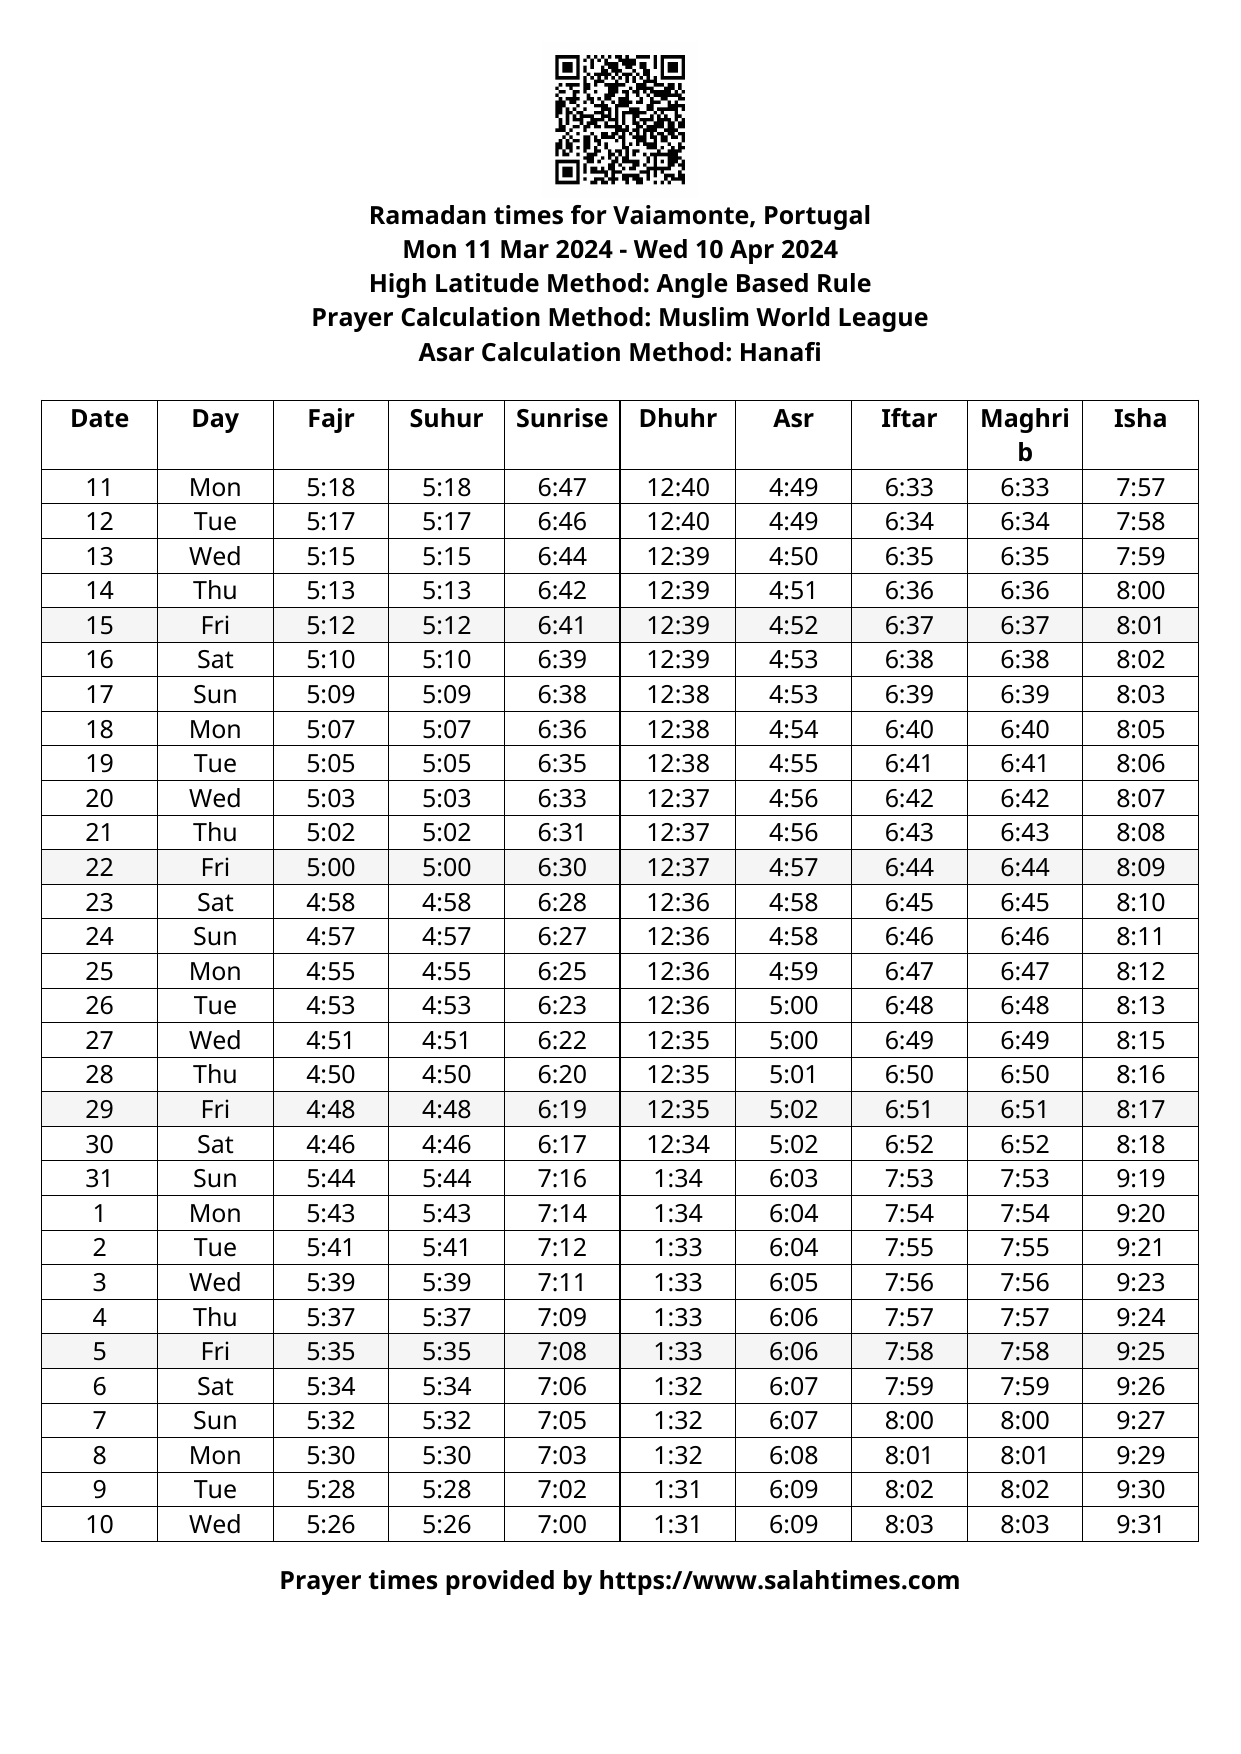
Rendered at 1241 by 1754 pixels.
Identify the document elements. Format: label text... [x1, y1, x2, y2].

table_cell 6 [42, 1369, 157, 1402]
table_cell 29 [42, 1092, 157, 1126]
table_cell Sat [158, 1127, 273, 1160]
table_cell 12:36 [621, 989, 735, 1022]
table_cell 8:00 [852, 1404, 967, 1437]
table_cell 11 [42, 470, 157, 503]
table_cell Tue [158, 989, 273, 1022]
table_cell 4:57 [736, 850, 851, 884]
table_header Isha [1083, 401, 1198, 469]
table_cell 6:46 [968, 919, 1082, 953]
table_cell Wed [158, 539, 273, 572]
table_cell 4:58 [389, 885, 504, 918]
table_cell 6:35 [505, 746, 619, 780]
text Mon 11 Mar 2024 - Wed 10 Apr 2024 [42, 232, 1198, 266]
table_cell 4:55 [736, 746, 851, 780]
table_cell 6:47 [505, 470, 619, 503]
table_cell 8:01 [852, 1438, 967, 1472]
table_cell 5:10 [389, 643, 504, 676]
table_cell 5:03 [274, 781, 388, 814]
table_cell 5:41 [389, 1231, 504, 1264]
table_cell 4:52 [736, 608, 851, 642]
table_cell Mon [158, 1438, 273, 1472]
table_cell 7:57 [1083, 470, 1198, 503]
table_cell 6:36 [968, 574, 1082, 607]
table_cell 1:32 [621, 1369, 735, 1402]
table_cell 14 [42, 574, 157, 607]
table_cell Fri [158, 850, 273, 884]
table_cell 16 [42, 643, 157, 676]
table_cell 1:34 [621, 1161, 735, 1195]
table_cell 8:15 [1083, 1023, 1198, 1057]
table_cell 4:53 [389, 989, 504, 1022]
table_cell 6:44 [505, 539, 619, 572]
table_cell 6:48 [968, 989, 1082, 1022]
table_cell 5:00 [389, 850, 504, 884]
table_cell 6:52 [968, 1127, 1082, 1160]
table_cell 6:49 [968, 1023, 1082, 1057]
table_cell 4:50 [274, 1058, 388, 1091]
table_cell 6:39 [852, 677, 967, 711]
table_cell 26 [42, 989, 157, 1022]
table_cell 7:16 [505, 1161, 619, 1195]
table_cell 31 [42, 1161, 157, 1195]
table_cell 8:00 [968, 1404, 1082, 1437]
table_cell 6:23 [505, 989, 619, 1022]
table_cell 4:50 [389, 1058, 504, 1091]
table_cell 6:46 [852, 919, 967, 953]
table_cell Fri [158, 608, 273, 642]
table_cell 5:18 [274, 470, 388, 503]
table_cell Wed [158, 1265, 273, 1299]
table_cell 4:46 [389, 1127, 504, 1160]
text Asar Calculation Method: Hanafi [42, 334, 1198, 368]
table_cell 6:27 [505, 919, 619, 953]
table_cell 9:27 [1083, 1404, 1198, 1437]
table_cell 5:44 [274, 1161, 388, 1195]
table_cell 5:35 [389, 1334, 504, 1368]
table_cell 9:26 [1083, 1369, 1198, 1402]
table_cell 1:32 [621, 1438, 735, 1472]
table_cell Tue [158, 746, 273, 780]
table_cell 4:55 [274, 954, 388, 987]
table_cell 8:09 [1083, 850, 1198, 884]
table_cell 9 [42, 1473, 157, 1506]
table_cell 6:22 [505, 1023, 619, 1057]
table_cell Sun [158, 677, 273, 711]
table_cell 6:33 [968, 470, 1082, 503]
table_cell 4:53 [274, 989, 388, 1022]
table_cell 6:46 [505, 504, 619, 538]
table_header Asr [736, 401, 851, 469]
table_cell 6:07 [736, 1369, 851, 1402]
table_cell 12:37 [621, 816, 735, 849]
table_cell 4:51 [736, 574, 851, 607]
table_cell 6:43 [968, 816, 1082, 849]
table_cell 12:35 [621, 1092, 735, 1126]
table_cell 1 [42, 1196, 157, 1229]
table_cell 6:19 [505, 1092, 619, 1126]
table_cell Fri [158, 1334, 273, 1368]
table_cell 1:33 [621, 1334, 735, 1368]
table_cell 7:09 [505, 1300, 619, 1333]
table_cell 12:39 [621, 574, 735, 607]
table_cell 6:09 [736, 1473, 851, 1506]
table_cell 8:05 [1083, 712, 1198, 745]
table_cell 6:40 [852, 712, 967, 745]
table_cell 9:31 [1083, 1507, 1198, 1541]
table_cell 6:47 [968, 954, 1082, 987]
table_cell 9:23 [1083, 1265, 1198, 1299]
table_cell Wed [158, 1023, 273, 1057]
table_cell 6:51 [852, 1092, 967, 1126]
table_cell 12:40 [621, 504, 735, 538]
table_cell 8:01 [1083, 608, 1198, 642]
table_cell 5:28 [389, 1473, 504, 1506]
table_cell 1:33 [621, 1265, 735, 1299]
table_cell Thu [158, 1300, 273, 1333]
table_header Iftar [852, 401, 967, 469]
table_cell 5:12 [274, 608, 388, 642]
table_cell 7:56 [852, 1265, 967, 1299]
table_cell 7:55 [968, 1231, 1082, 1264]
table_cell 1:33 [621, 1231, 735, 1264]
table_cell 9:30 [1083, 1473, 1198, 1506]
table_cell 25 [42, 954, 157, 987]
table_cell 7:58 [968, 1334, 1082, 1368]
table_cell 8:03 [852, 1507, 967, 1541]
table_cell 8:11 [1083, 919, 1198, 953]
table_cell 12:35 [621, 1058, 735, 1091]
table_cell 12:35 [621, 1023, 735, 1057]
table_cell Sun [158, 919, 273, 953]
table_cell Sat [158, 643, 273, 676]
table_cell 7:03 [505, 1438, 619, 1472]
table_cell 4:46 [274, 1127, 388, 1160]
table_cell 12:37 [621, 781, 735, 814]
table_cell 12:34 [621, 1127, 735, 1160]
table_cell 6:43 [852, 816, 967, 849]
table_cell 5:32 [274, 1404, 388, 1437]
table_cell 7:59 [852, 1369, 967, 1402]
table_cell 7:57 [968, 1300, 1082, 1333]
table_cell 4:53 [736, 677, 851, 711]
table_cell 17 [42, 677, 157, 711]
table_cell Sat [158, 885, 273, 918]
table_cell 5:09 [389, 677, 504, 711]
table_cell Mon [158, 712, 273, 745]
table_cell 5:26 [274, 1507, 388, 1541]
table_cell 5:30 [274, 1438, 388, 1472]
table_cell 1:31 [621, 1507, 735, 1541]
table_cell 5:15 [274, 539, 388, 572]
table_cell 12:38 [621, 746, 735, 780]
text Ramadan times for Vaiamonte, Portugal [42, 198, 1198, 232]
table_cell 6:36 [852, 574, 967, 607]
table_cell 15 [42, 608, 157, 642]
table_cell 6:38 [968, 643, 1082, 676]
table_cell 6:44 [852, 850, 967, 884]
table_cell Tue [158, 1231, 273, 1264]
table_cell 8:06 [1083, 746, 1198, 780]
table_cell 8:16 [1083, 1058, 1198, 1091]
text Prayer times provided by https://www.salahtimes.com [42, 1563, 1198, 1597]
table_cell Fri [158, 1092, 273, 1126]
table_cell 5:39 [389, 1265, 504, 1299]
table_cell 5:02 [274, 816, 388, 849]
table_cell 6:08 [736, 1438, 851, 1472]
table_cell 7:53 [852, 1161, 967, 1195]
table_cell 5:10 [274, 643, 388, 676]
table_cell 1:32 [621, 1404, 735, 1437]
table_cell 5:43 [389, 1196, 504, 1229]
table_cell 8:02 [852, 1473, 967, 1506]
table_cell 7:53 [968, 1161, 1082, 1195]
table_cell 6:33 [505, 781, 619, 814]
table_cell Mon [158, 470, 273, 503]
table_cell 9:20 [1083, 1196, 1198, 1229]
table_cell 8:12 [1083, 954, 1198, 987]
table_cell 12:38 [621, 677, 735, 711]
table_cell 7:14 [505, 1196, 619, 1229]
table_cell 6:35 [852, 539, 967, 572]
table_cell 6:45 [852, 885, 967, 918]
table_cell 3 [42, 1265, 157, 1299]
table_cell 8:02 [1083, 643, 1198, 676]
table_cell 5:00 [736, 1023, 851, 1057]
table_cell 18 [42, 712, 157, 745]
table_cell 4:57 [274, 919, 388, 953]
table_cell 6:33 [852, 470, 967, 503]
table_cell 7:05 [505, 1404, 619, 1437]
table_cell 8:07 [1083, 781, 1198, 814]
table_cell 6:05 [736, 1265, 851, 1299]
table_cell 8:00 [1083, 574, 1198, 607]
table_cell 6:28 [505, 885, 619, 918]
table_cell 5:18 [389, 470, 504, 503]
table_cell 5:30 [389, 1438, 504, 1472]
table_cell 8:13 [1083, 989, 1198, 1022]
table_cell 9:25 [1083, 1334, 1198, 1368]
table_cell 5:37 [274, 1300, 388, 1333]
table_cell 5:12 [389, 608, 504, 642]
table_cell 9:19 [1083, 1161, 1198, 1195]
table_cell 6:04 [736, 1231, 851, 1264]
table_cell 4:57 [389, 919, 504, 953]
table_cell Thu [158, 1058, 273, 1091]
table_cell 5:17 [274, 504, 388, 538]
table_cell 5:34 [389, 1369, 504, 1402]
table_cell 5:37 [389, 1300, 504, 1333]
table_cell 12:36 [621, 954, 735, 987]
table_cell 4:53 [736, 643, 851, 676]
table_cell 12:39 [621, 643, 735, 676]
table_cell 30 [42, 1127, 157, 1160]
table_cell 4:51 [389, 1023, 504, 1057]
table_cell 5 [42, 1334, 157, 1368]
picture [542, 41, 699, 198]
table_cell 24 [42, 919, 157, 953]
table_cell 6:50 [968, 1058, 1082, 1091]
table_cell 4 [42, 1300, 157, 1333]
table_cell 6:48 [852, 989, 967, 1022]
table_cell 6:39 [968, 677, 1082, 711]
table_cell 5:00 [274, 850, 388, 884]
table_cell 4:54 [736, 712, 851, 745]
table_cell 12:40 [621, 470, 735, 503]
table_cell 7:54 [852, 1196, 967, 1229]
table_cell Mon [158, 1196, 273, 1229]
table_cell 6:42 [505, 574, 619, 607]
table_cell 6:45 [968, 885, 1082, 918]
table_cell 5:02 [736, 1092, 851, 1126]
table_cell 6:41 [852, 746, 967, 780]
table_cell 6:40 [968, 712, 1082, 745]
table_cell 5:02 [389, 816, 504, 849]
table_cell 7 [42, 1404, 157, 1437]
table_cell 27 [42, 1023, 157, 1057]
table_cell Thu [158, 574, 273, 607]
table_header Sunrise [505, 401, 619, 469]
table_cell 5:32 [389, 1404, 504, 1437]
table_cell 6:51 [968, 1092, 1082, 1126]
table_cell 6:47 [852, 954, 967, 987]
table_cell Tue [158, 1473, 273, 1506]
table_cell 5:07 [389, 712, 504, 745]
table_cell 4:56 [736, 781, 851, 814]
table_cell 10 [42, 1507, 157, 1541]
table_cell 9:29 [1083, 1438, 1198, 1472]
table_cell 6:38 [505, 677, 619, 711]
table_cell 5:02 [736, 1127, 851, 1160]
table_cell 5:15 [389, 539, 504, 572]
table_cell 6:34 [968, 504, 1082, 538]
table_cell 4:49 [736, 504, 851, 538]
table_cell 5:09 [274, 677, 388, 711]
table_cell 5:39 [274, 1265, 388, 1299]
table_cell 6:31 [505, 816, 619, 849]
table_cell 9:24 [1083, 1300, 1198, 1333]
table_cell 4:58 [736, 919, 851, 953]
table_cell 6:04 [736, 1196, 851, 1229]
table_cell 5:00 [736, 989, 851, 1022]
table_cell 13 [42, 539, 157, 572]
table_cell 7:57 [852, 1300, 967, 1333]
table_header Date [42, 401, 157, 469]
table_header Day [158, 401, 273, 469]
table_cell 5:13 [274, 574, 388, 607]
table_cell 6:39 [505, 643, 619, 676]
table_cell 7:59 [968, 1369, 1082, 1402]
table_cell 12:36 [621, 919, 735, 953]
table_cell 12:38 [621, 712, 735, 745]
table_cell 12:36 [621, 885, 735, 918]
table_cell 4:50 [736, 539, 851, 572]
table_cell 6:20 [505, 1058, 619, 1091]
table_cell 6:38 [852, 643, 967, 676]
table_cell 8:03 [1083, 677, 1198, 711]
table_cell 5:26 [389, 1507, 504, 1541]
table_cell 6:03 [736, 1161, 851, 1195]
table_cell 12 [42, 504, 157, 538]
table_cell 6:37 [852, 608, 967, 642]
table_cell Thu [158, 816, 273, 849]
text Prayer Calculation Method: Muslim World League [42, 300, 1198, 334]
table_cell 6:49 [852, 1023, 967, 1057]
table_cell Tue [158, 504, 273, 538]
table_cell 5:05 [389, 746, 504, 780]
table_cell Mon [158, 954, 273, 987]
table_cell 6:37 [968, 608, 1082, 642]
table_cell Sun [158, 1161, 273, 1195]
table_cell 8 [42, 1438, 157, 1472]
table_cell 4:49 [736, 470, 851, 503]
table_cell 6:25 [505, 954, 619, 987]
table_cell 22 [42, 850, 157, 884]
table_cell 28 [42, 1058, 157, 1091]
table_cell 20 [42, 781, 157, 814]
table_cell 7:54 [968, 1196, 1082, 1229]
table_cell 6:42 [852, 781, 967, 814]
table_cell 7:59 [1083, 539, 1198, 572]
table_cell 23 [42, 885, 157, 918]
table_cell 4:58 [736, 885, 851, 918]
table_cell 5:07 [274, 712, 388, 745]
table_cell 4:48 [389, 1092, 504, 1126]
table_cell 8:02 [968, 1473, 1082, 1506]
table_cell 1:34 [621, 1196, 735, 1229]
table_cell 6:50 [852, 1058, 967, 1091]
table_cell 6:30 [505, 850, 619, 884]
table_cell 5:43 [274, 1196, 388, 1229]
table_cell 7:55 [852, 1231, 967, 1264]
table_cell 5:41 [274, 1231, 388, 1264]
table_cell 7:02 [505, 1473, 619, 1506]
table_cell 8:01 [968, 1438, 1082, 1472]
table_cell 7:12 [505, 1231, 619, 1264]
table_cell 4:59 [736, 954, 851, 987]
table_cell 7:00 [505, 1507, 619, 1541]
table_cell Sun [158, 1404, 273, 1437]
table_cell 8:17 [1083, 1092, 1198, 1126]
table_cell 5:35 [274, 1334, 388, 1368]
table_cell 6:42 [968, 781, 1082, 814]
table_cell 1:33 [621, 1300, 735, 1333]
table_cell 7:56 [968, 1265, 1082, 1299]
table_cell 12:39 [621, 539, 735, 572]
table_cell 6:34 [852, 504, 967, 538]
table_cell 6:41 [505, 608, 619, 642]
table_cell 8:10 [1083, 885, 1198, 918]
table_cell 4:51 [274, 1023, 388, 1057]
table_cell 6:06 [736, 1334, 851, 1368]
table_cell 5:03 [389, 781, 504, 814]
table_cell 8:08 [1083, 816, 1198, 849]
table_cell 1:31 [621, 1473, 735, 1506]
table_cell 6:44 [968, 850, 1082, 884]
table_cell 5:28 [274, 1473, 388, 1506]
table_cell 4:48 [274, 1092, 388, 1126]
table_header Maghrib [968, 401, 1082, 469]
table_cell 7:58 [1083, 504, 1198, 538]
table_cell 6:36 [505, 712, 619, 745]
table_cell 12:39 [621, 608, 735, 642]
table_cell 5:44 [389, 1161, 504, 1195]
table_cell 5:13 [389, 574, 504, 607]
table_cell 19 [42, 746, 157, 780]
table_header Fajr [274, 401, 388, 469]
table_cell 21 [42, 816, 157, 849]
table_cell 2 [42, 1231, 157, 1264]
table_cell 7:11 [505, 1265, 619, 1299]
table_cell 7:08 [505, 1334, 619, 1368]
table_cell 8:18 [1083, 1127, 1198, 1160]
table_cell 6:35 [968, 539, 1082, 572]
table_cell 6:06 [736, 1300, 851, 1333]
table_cell 4:55 [389, 954, 504, 987]
table_cell 7:58 [852, 1334, 967, 1368]
table_cell 6:07 [736, 1404, 851, 1437]
table_cell 8:03 [968, 1507, 1082, 1541]
table_cell 12:37 [621, 850, 735, 884]
table_cell Sat [158, 1369, 273, 1402]
table_header Dhuhr [621, 401, 735, 469]
table_cell Wed [158, 1507, 273, 1541]
table_cell 4:56 [736, 816, 851, 849]
table_cell 5:17 [389, 504, 504, 538]
text High Latitude Method: Angle Based Rule [42, 266, 1198, 300]
table_cell 6:52 [852, 1127, 967, 1160]
table_cell 6:09 [736, 1507, 851, 1541]
table_cell 7:06 [505, 1369, 619, 1402]
table_cell 4:58 [274, 885, 388, 918]
table_cell 5:34 [274, 1369, 388, 1402]
table_cell 6:41 [968, 746, 1082, 780]
table_cell 5:01 [736, 1058, 851, 1091]
table_header Suhur [389, 401, 504, 469]
table_cell 5:05 [274, 746, 388, 780]
table_cell Wed [158, 781, 273, 814]
table_cell 9:21 [1083, 1231, 1198, 1264]
table_cell 6:17 [505, 1127, 619, 1160]
